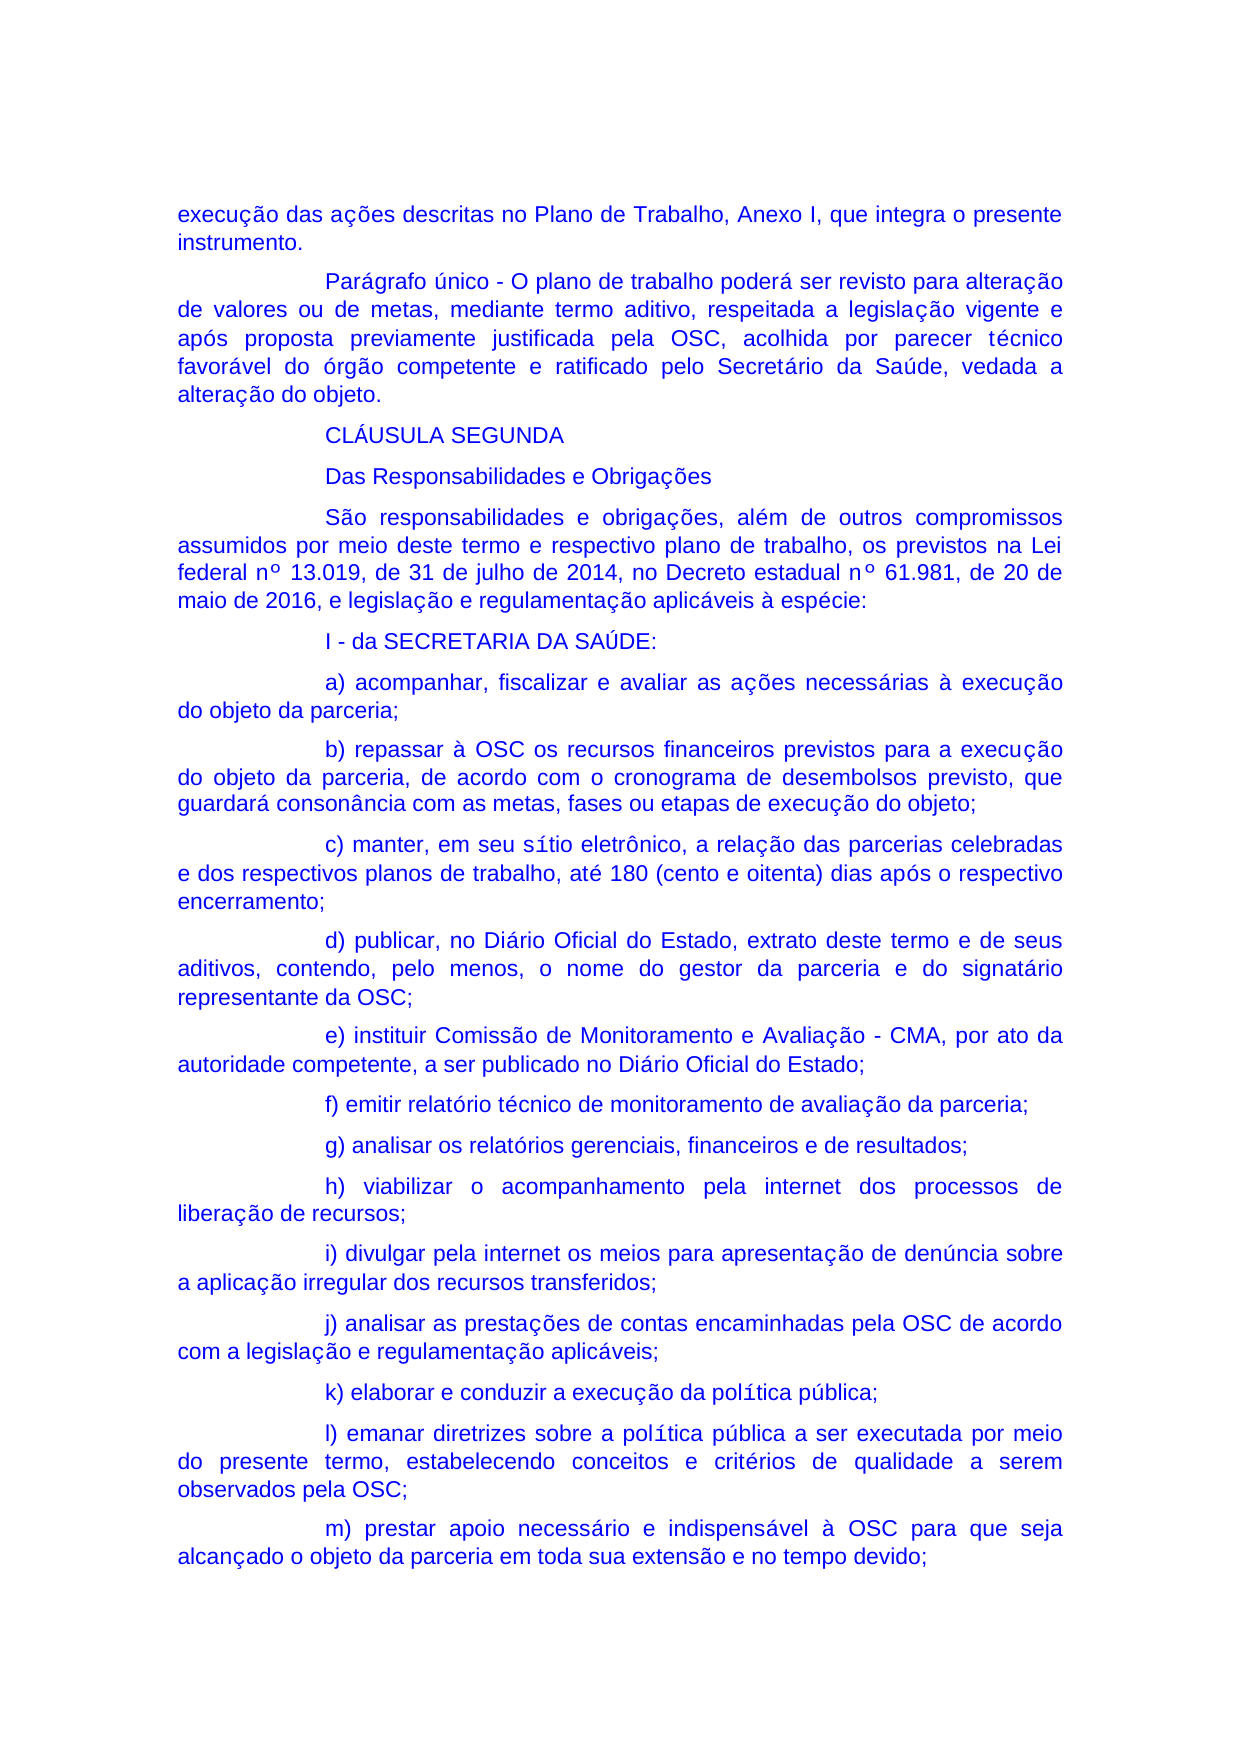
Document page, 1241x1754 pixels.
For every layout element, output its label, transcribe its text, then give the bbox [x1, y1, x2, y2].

text k) elaborar e conduzir a execução da política pública; [177, 1379, 1063, 1407]
text CLÁUSULA SEGUNDA [177, 422, 1063, 451]
text e) instituir Comissão de Monitoramento e Avaliação - CMA, por ato da autoridade competente, a ser publicado no Diário Oficial do Estado; [177, 1022, 1063, 1079]
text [177, 201, 1063, 256]
text I - da SECRETARIA DA SAÚDE: [177, 628, 1063, 656]
text Parágrafo único - O plano de trabalho poderá ser revisto para alteração de valores ou de metas, mediante termo aditivo, respeitada a legislação vigente e após proposta previamente justificada pela OSC, acolhida por parecer técnico favorável do órgão competente e ratificado pelo Secretário da Saúde, vedada a alteração do objeto. [177, 268, 1063, 410]
text l) emanar diretrizes sobre a política pública a ser executada por meio do presente termo, estabelecendo conceitos e critérios de qualidade a serem observados pela OSC; [177, 1419, 1063, 1502]
text f) emitir relatório técnico de monitoramento de avaliação da parceria; [177, 1091, 1063, 1120]
text g) analisar os relatórios gerenciais, financeiros e de resultados; [177, 1132, 1063, 1161]
text j) analisar as prestações de contas encaminhadas pela OSC de acordo com a legislação e regulamentação aplicáveis; [177, 1309, 1063, 1366]
text m) prestar apoio necessário e indispensável à OSC para que seja alcançado o objeto da parceria em toda sua extensão e no tempo devido; [177, 1515, 1063, 1572]
text São responsabilidades e obrigações, além de outros compromissos assumidos por meio deste termo e respectivo plano de trabalho, os previstos na Lei federal nº 13.019, de 31 de julho de 2014, no Decreto estadual nº 61.981, de 20 de maio de 2016, e legislação e regulamentação aplicáveis à espécie: [177, 504, 1063, 615]
text c) manter, em seu sítio eletrônico, a relação das parcerias celebradas e dos respectivos planos de trabalho, até 180 (cento e oitenta) dias após o respectivo encerramento; [177, 831, 1063, 914]
text b) repassar à OSC os recursos financeiros previstos para a execução do objeto da parceria, de acordo com o cronograma de desembolsos previsto, que guardará consonância com as metas, fases ou etapas de execução do objeto; [177, 736, 1063, 819]
text a) acompanhar, fiscalizar e avaliar as ações necessárias à execução do objeto da parceria; [177, 668, 1063, 723]
text Das Responsabilidades e Obrigações [177, 463, 1063, 491]
text d) publicar, no Diário Oficial do Estado, extrato deste termo e de seus aditivos, contendo, pelo menos, o nome do gestor da parceria e do signatário representante da OSC; [177, 927, 1063, 1010]
text i) divulgar pela internet os meios para apresentação de denúncia sobre a aplicação irregular dos recursos transferidos; [177, 1240, 1063, 1297]
text h) viabilizar o acompanhamento pela internet dos processos de liberação de recursos; [177, 1173, 1063, 1228]
